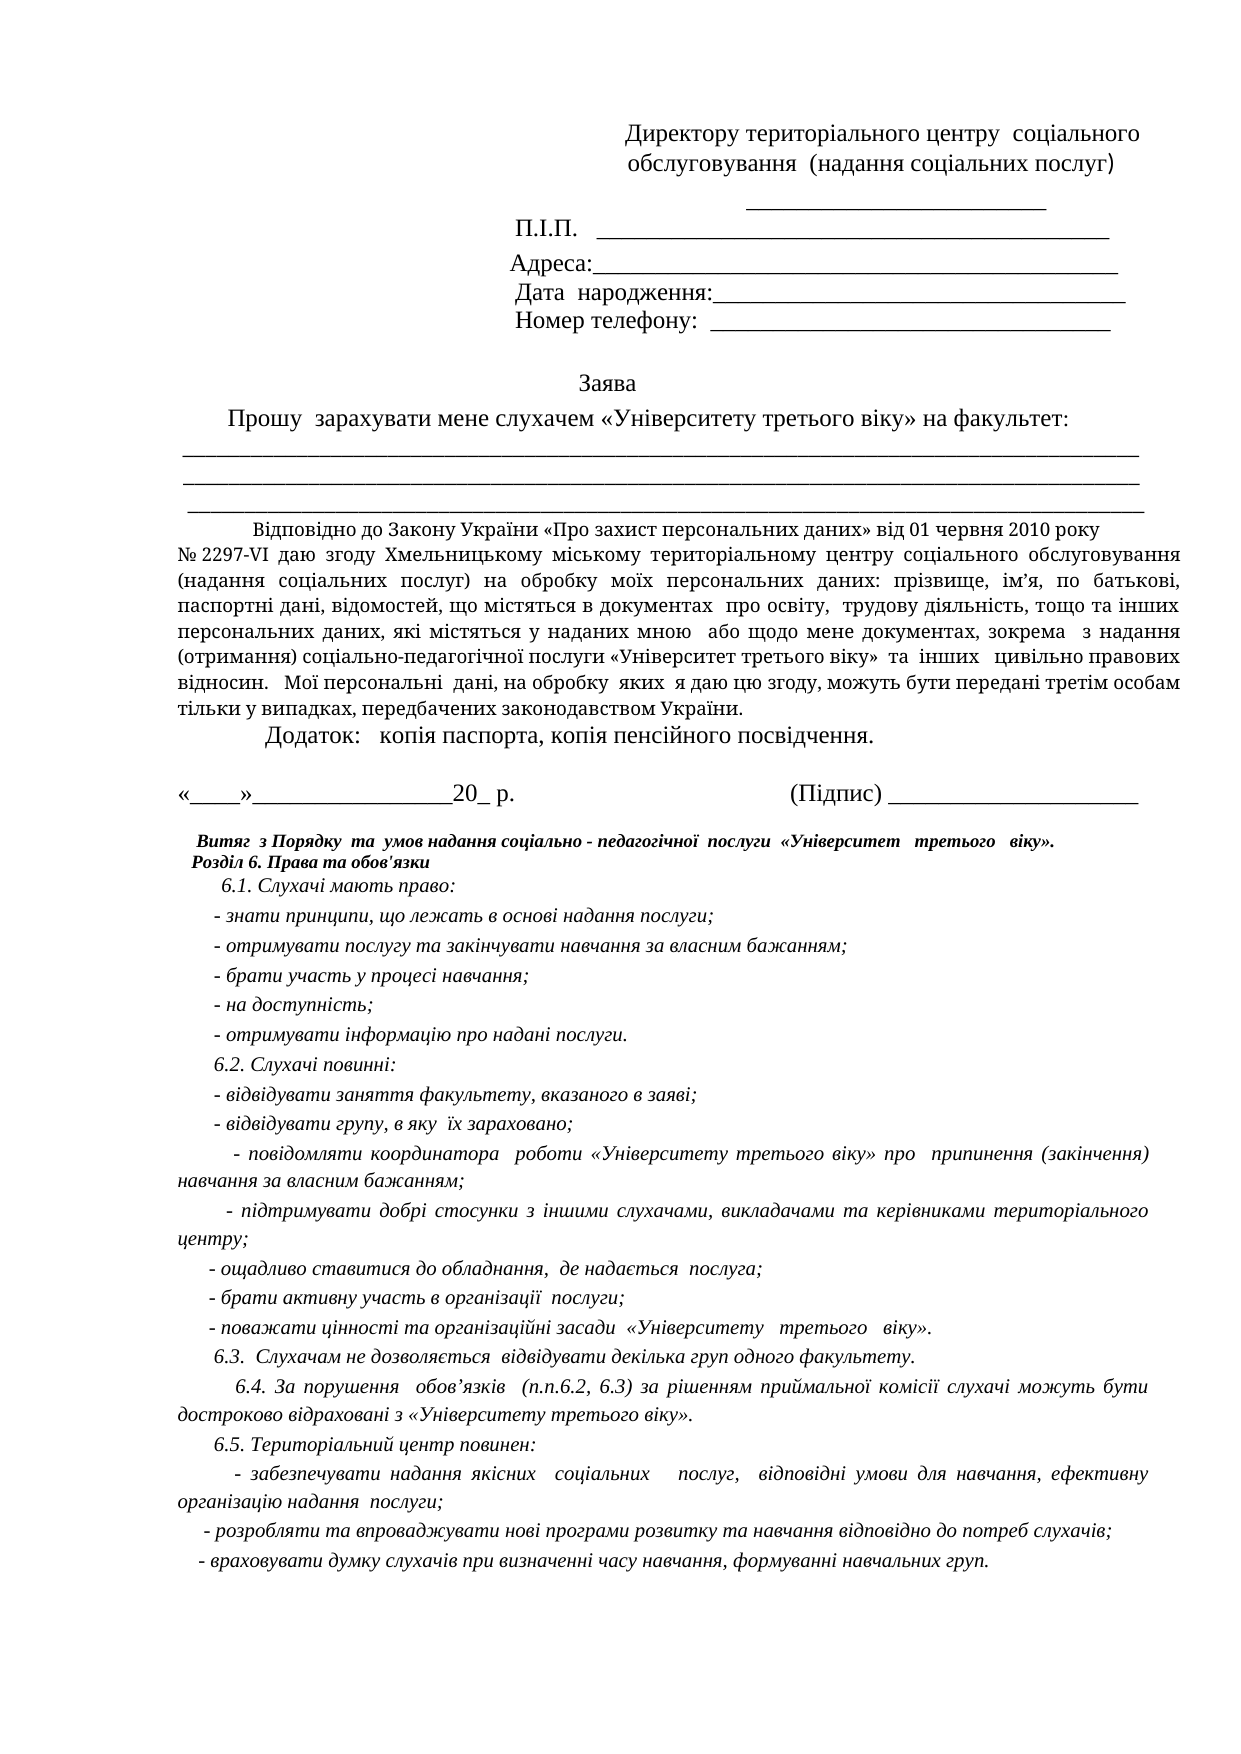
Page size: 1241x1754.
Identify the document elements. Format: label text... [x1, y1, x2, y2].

text Директору територіального центру соціального [177, 118, 1150, 147]
text - поважати цінності та організаційні засади «Університету третього віку». [177, 1315, 1150, 1339]
text Адреса:__________________________________________ [177, 248, 1150, 277]
text обслуговування (надання соціальних послуг) [177, 147, 1150, 177]
text Розділ 6. Права та обов'язки [177, 851, 1150, 873]
text Витяг з Порядку та умов надання соціально - педагогічної послуги «Університет третього віку». [177, 830, 1150, 851]
text - знати принципи, що лежать в основі надання послуги; [177, 903, 1150, 927]
text - відвідувати заняття факультету, вказаного в заяві; [177, 1081, 1150, 1106]
text 6.1. Слухачі мають право: [177, 873, 1150, 897]
text Прошу зарахувати мене слухачем «Університету третього віку» на факультет: [177, 403, 1150, 432]
text - на доступність; [177, 992, 1150, 1016]
text 6.2. Слухачі повинні: [177, 1052, 1150, 1076]
text Додаток: копія паспорта, копія пенсійного посвідчення. [252, 720, 1181, 749]
text ____________________________________________________________________________________ [177, 432, 1150, 460]
text Номер телефону: ________________________________ [177, 305, 1150, 334]
text 6.3. Слухачам не дозволяється відвідувати декілька груп одного факультету. [177, 1344, 1150, 1368]
text - ощадливо ставитися до обладнання, де надається послуга; [177, 1255, 1150, 1279]
text ____________________________________________________________________________________ [177, 488, 1150, 516]
text - враховувати думку слухачів при визначенні часу навчання, формуванні навчальних груп. [177, 1548, 1150, 1572]
text - забезпечувати надання якісних соціальних послуг, відповідні умови для навчання, ефективну організацію надання послуги; [177, 1461, 1150, 1513]
text 6.4. За порушення обов’язків (п.п.6.2, 6.3) за рішенням приймальної комісії слухачі можуть бути достроково відраховані з «Університету третього віку». [177, 1374, 1150, 1426]
text - відвідувати групу, в яку їх зараховано; [177, 1111, 1150, 1135]
text - розробляти та впроваджувати нові програми розвитку та навчання відповідно до потреб слухачів; [177, 1518, 1150, 1542]
text - отримувати інформацію про надані послуги. [177, 1022, 1150, 1046]
text Відповідно до Закону України «Про захист персональних даних» від 01 червня 2010 року [252, 516, 1181, 542]
text № 2297-VI даю згоду Хмельницькому міському територіальному центру соціального обслуговування (надання соціальних послуг) на обробку моїх персональних даних: прізвище, ім’я, по батькові, паспортні дані, відомостей, що містяться в документах про освіту, трудову діяльність, тощо та інших персональних даних, які містяться у наданих мною або щодо мене документах, зокрема з надання (отримання) соціально-педагогічної послуги «Університет третього віку» та інших цивільно правових відносин. Мої персональні дані, на обробку яких я даю цю згоду, можуть бути передані третім особам тільки у випадках, передбачених законодавством України. [177, 542, 1181, 720]
text - повідомляти координатора роботи «Університету третього віку» про припинення (закінчення) навчання за власним бажанням; [177, 1141, 1150, 1192]
text ________________________ [177, 184, 1150, 213]
text Дата народження:_________________________________ [177, 277, 1150, 305]
text - брати активну участь в організації послуги; [177, 1285, 1150, 1309]
text «____»________________20_ р. (Підпис) ____________________ [177, 778, 1150, 806]
text Заява [177, 368, 1150, 397]
text ____________________________________________________________________________________ [177, 460, 1150, 488]
text - отримувати послугу та закінчувати навчання за власним бажанням; [177, 933, 1150, 957]
text - підтримувати добрі стосунки з іншими слухачами, викладачами та керівниками територіального центру; [177, 1198, 1150, 1250]
text П.І.П. _________________________________________ [177, 213, 1150, 241]
text 6.5. Територіальний центр повинен: [177, 1431, 1150, 1456]
text - брати участь у процесі навчання; [177, 963, 1150, 987]
